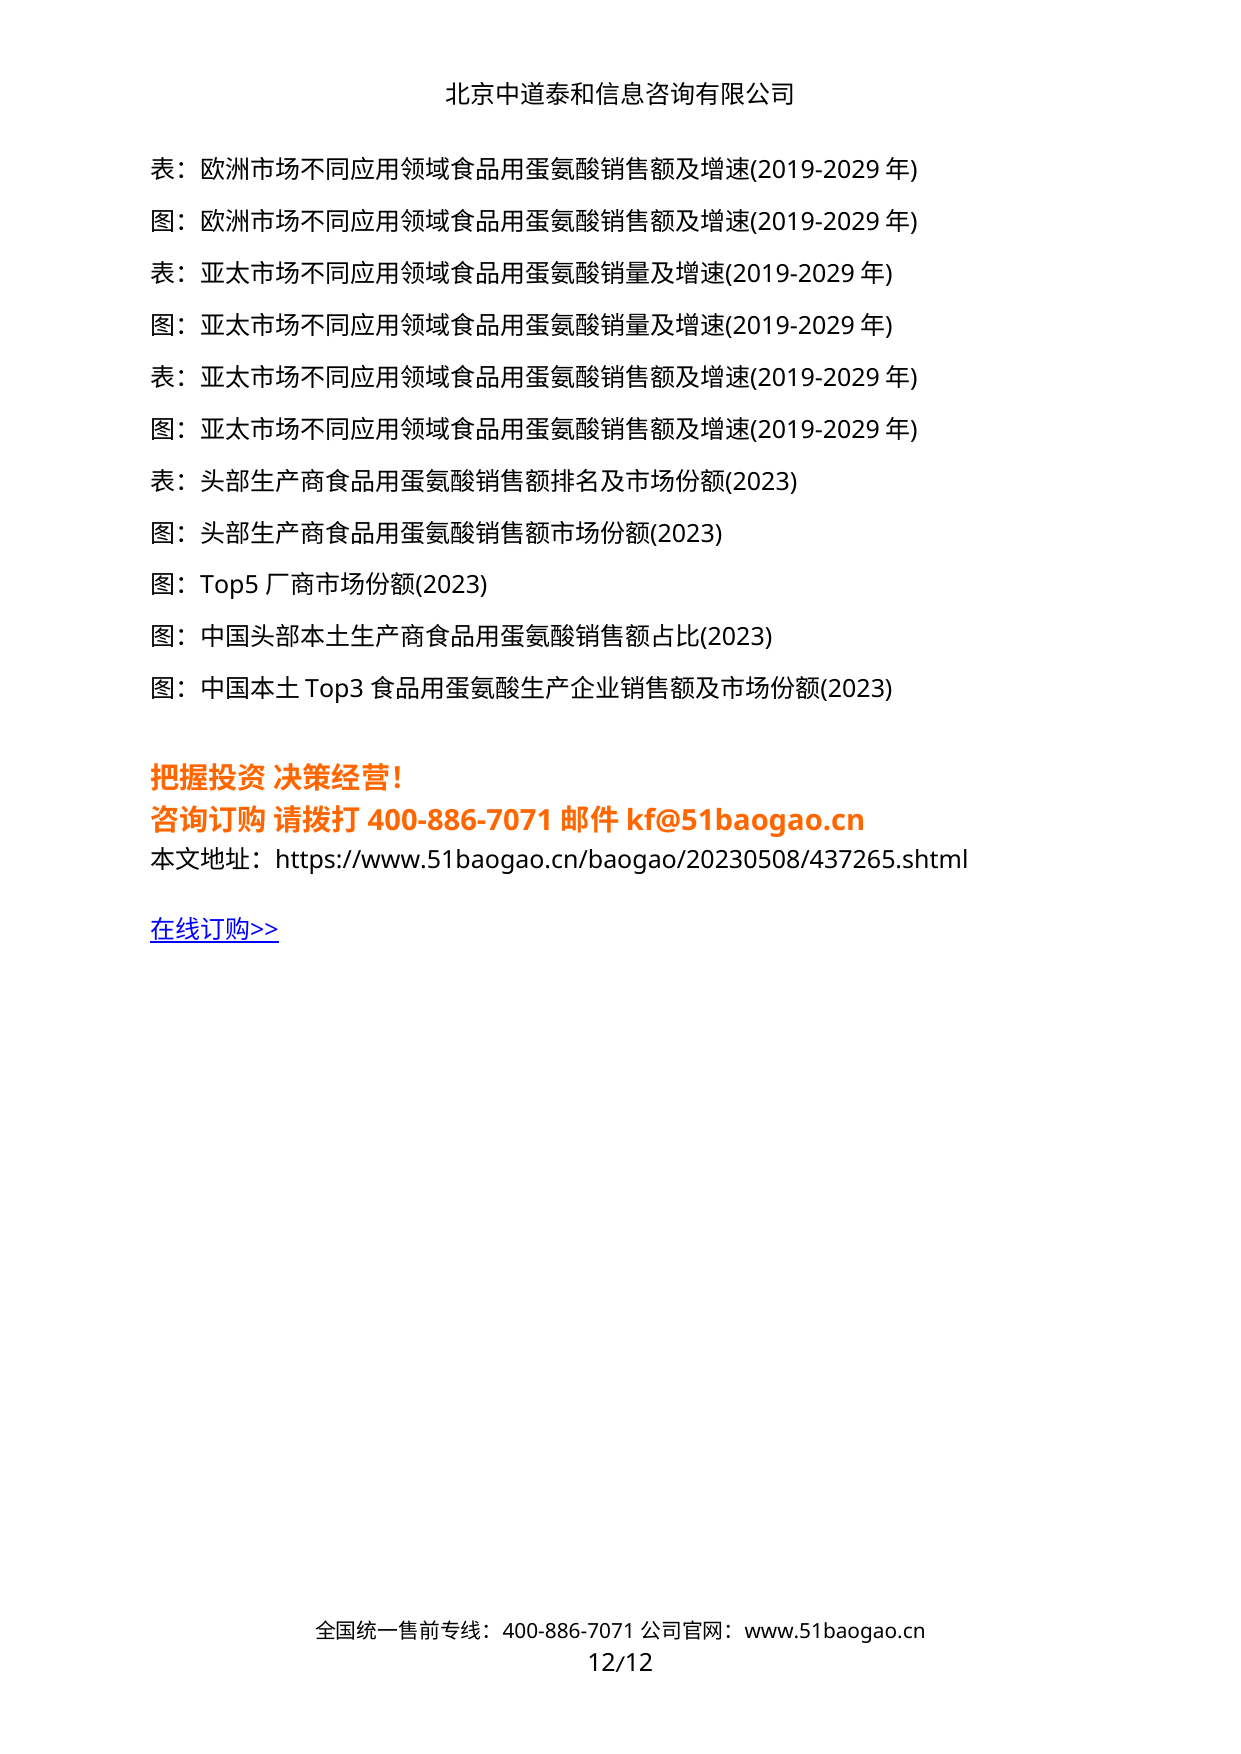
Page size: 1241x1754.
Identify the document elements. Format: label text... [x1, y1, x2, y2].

text 图：中国本土Top3 食品用蛋氨酸生产企业销售额及市场份额(2023) [150, 669, 1090, 705]
text 表：亚太市场不同应用领域食品用蛋氨酸销售额及增速(2019-2029年) [150, 357, 1090, 394]
text 在线订购>> [150, 876, 1090, 946]
text 图：Top5 厂商市场份额(2023) [150, 565, 1090, 601]
text 图：中国头部本土生产商食品用蛋氨酸销售额占比(2023) [150, 617, 1090, 653]
text 表：亚太市场不同应用领域食品用蛋氨酸销量及增速(2019-2029年) [150, 254, 1090, 290]
text 表：欧洲市场不同应用领域食品用蛋氨酸销售额及增速(2019-2029年) [150, 150, 1090, 186]
text 表：头部生产商食品用蛋氨酸销售额排名及市场份额(2023) [150, 461, 1090, 497]
text 图：亚太市场不同应用领域食品用蛋氨酸销售额及增速(2019-2029年) [150, 409, 1090, 446]
text 图：亚太市场不同应用领域食品用蛋氨酸销量及增速(2019-2029年) [150, 306, 1090, 342]
text 图：头部生产商食品用蛋氨酸销售额市场份额(2023) [150, 513, 1090, 549]
text 把握投资 决策经营！咨询订购 请拨打 400-886-7071 邮件 kf@51baogao.cn本文地址：https://www.51baogao.cn/baogao/20230508/437265.shtml [150, 721, 1090, 876]
text 图：欧洲市场不同应用领域食品用蛋氨酸销售额及增速(2019-2029年) [150, 202, 1090, 238]
